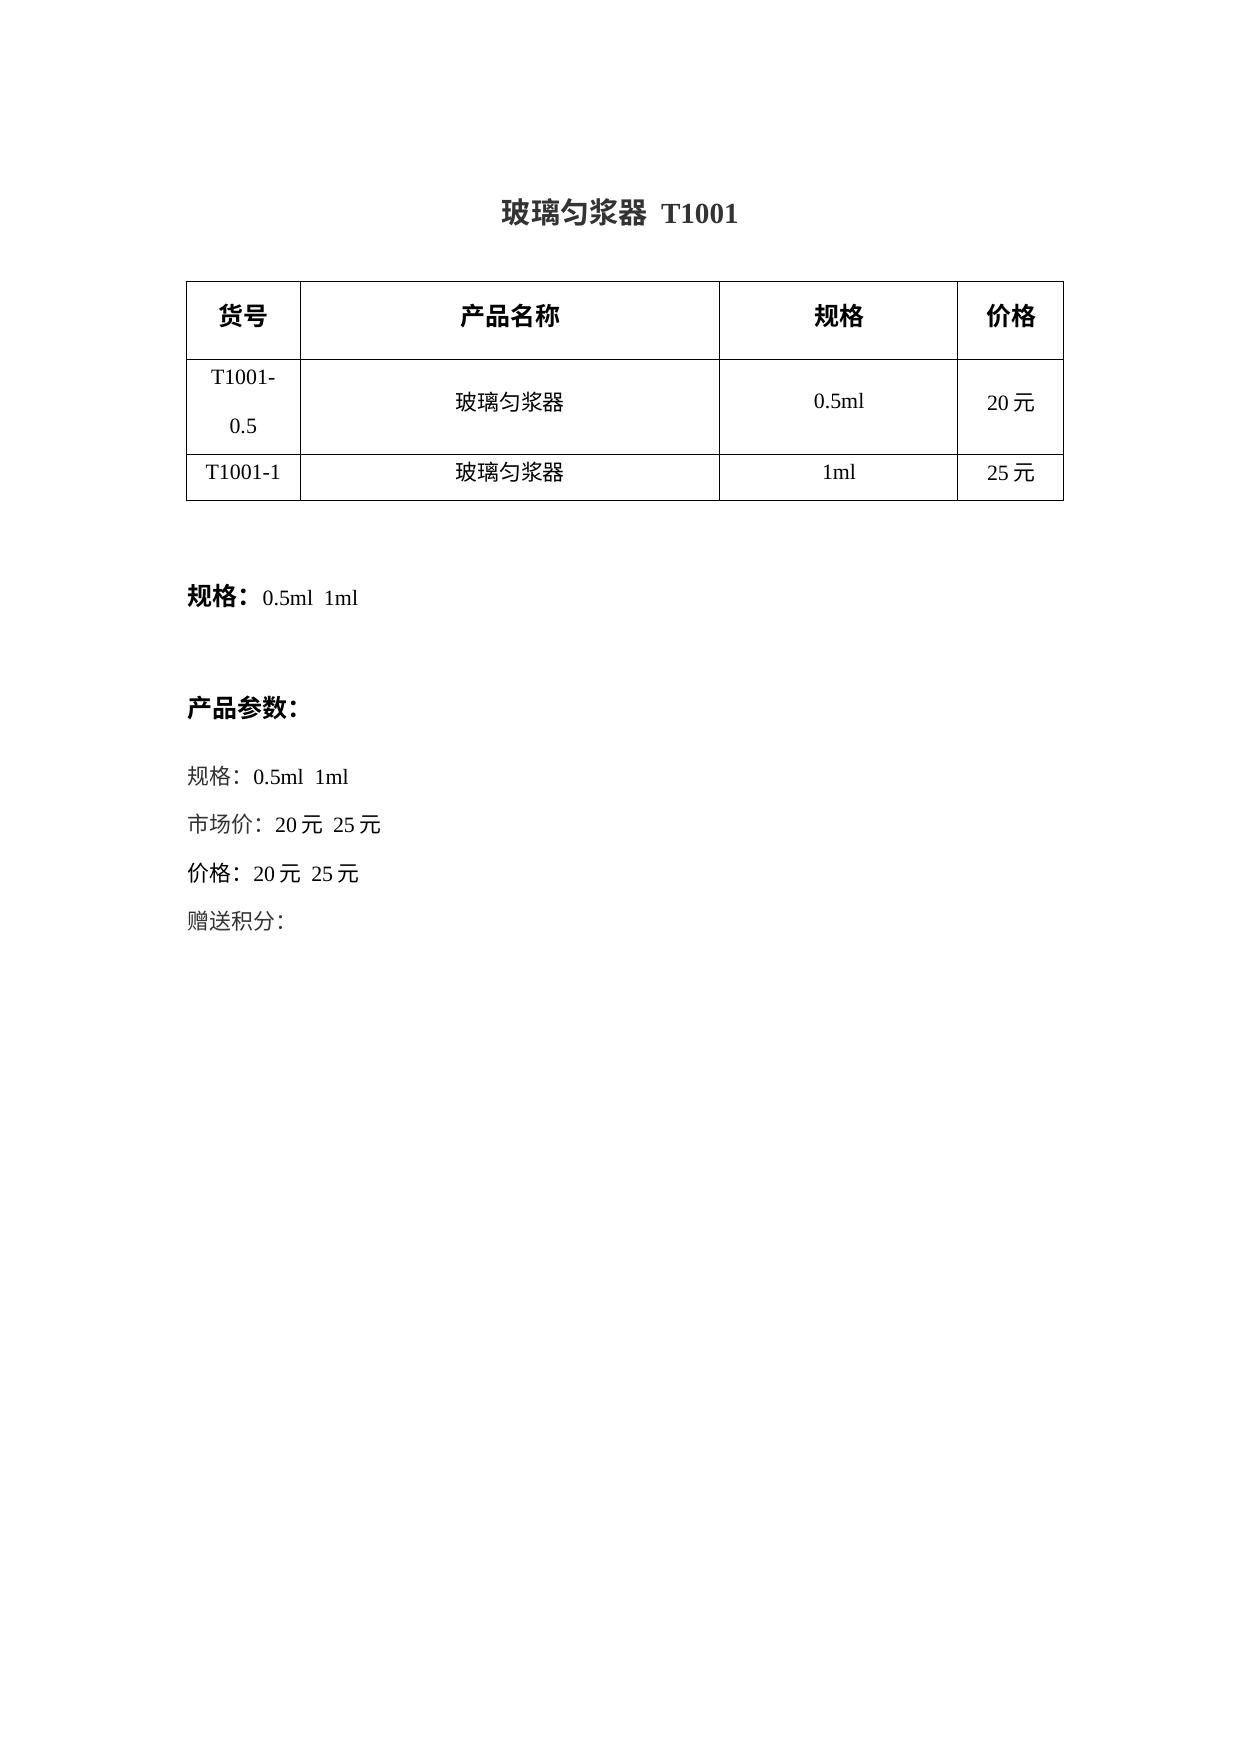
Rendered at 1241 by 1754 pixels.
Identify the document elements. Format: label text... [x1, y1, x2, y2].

table_cell 20元 [958, 360, 1063, 454]
table_header 货号 [187, 282, 300, 359]
text 玻璃匀浆器 T1001 [187, 178, 1053, 243]
text 赠送积分： [187, 904, 1053, 936]
table_header 价格 [958, 282, 1063, 359]
table_cell 玻璃匀浆器 [301, 455, 719, 500]
table_cell T1001-1 [187, 455, 300, 500]
table_header 规格 [720, 282, 957, 359]
text 产品参数： [187, 674, 1053, 739]
table_cell 1ml [720, 455, 957, 500]
text 规格：0.5ml 1ml [187, 577, 1053, 613]
text 价格：20元 25元 [187, 855, 1053, 888]
text 规格：0.5ml 1ml [187, 759, 1053, 791]
text 市场价：20元 25元 [187, 807, 1053, 839]
table_header 产品名称 [301, 282, 719, 359]
table_cell 25元 [958, 455, 1063, 500]
table_cell T1001-0.5 [187, 360, 300, 454]
table_cell 玻璃匀浆器 [301, 360, 719, 454]
table_cell 0.5ml [720, 360, 957, 454]
